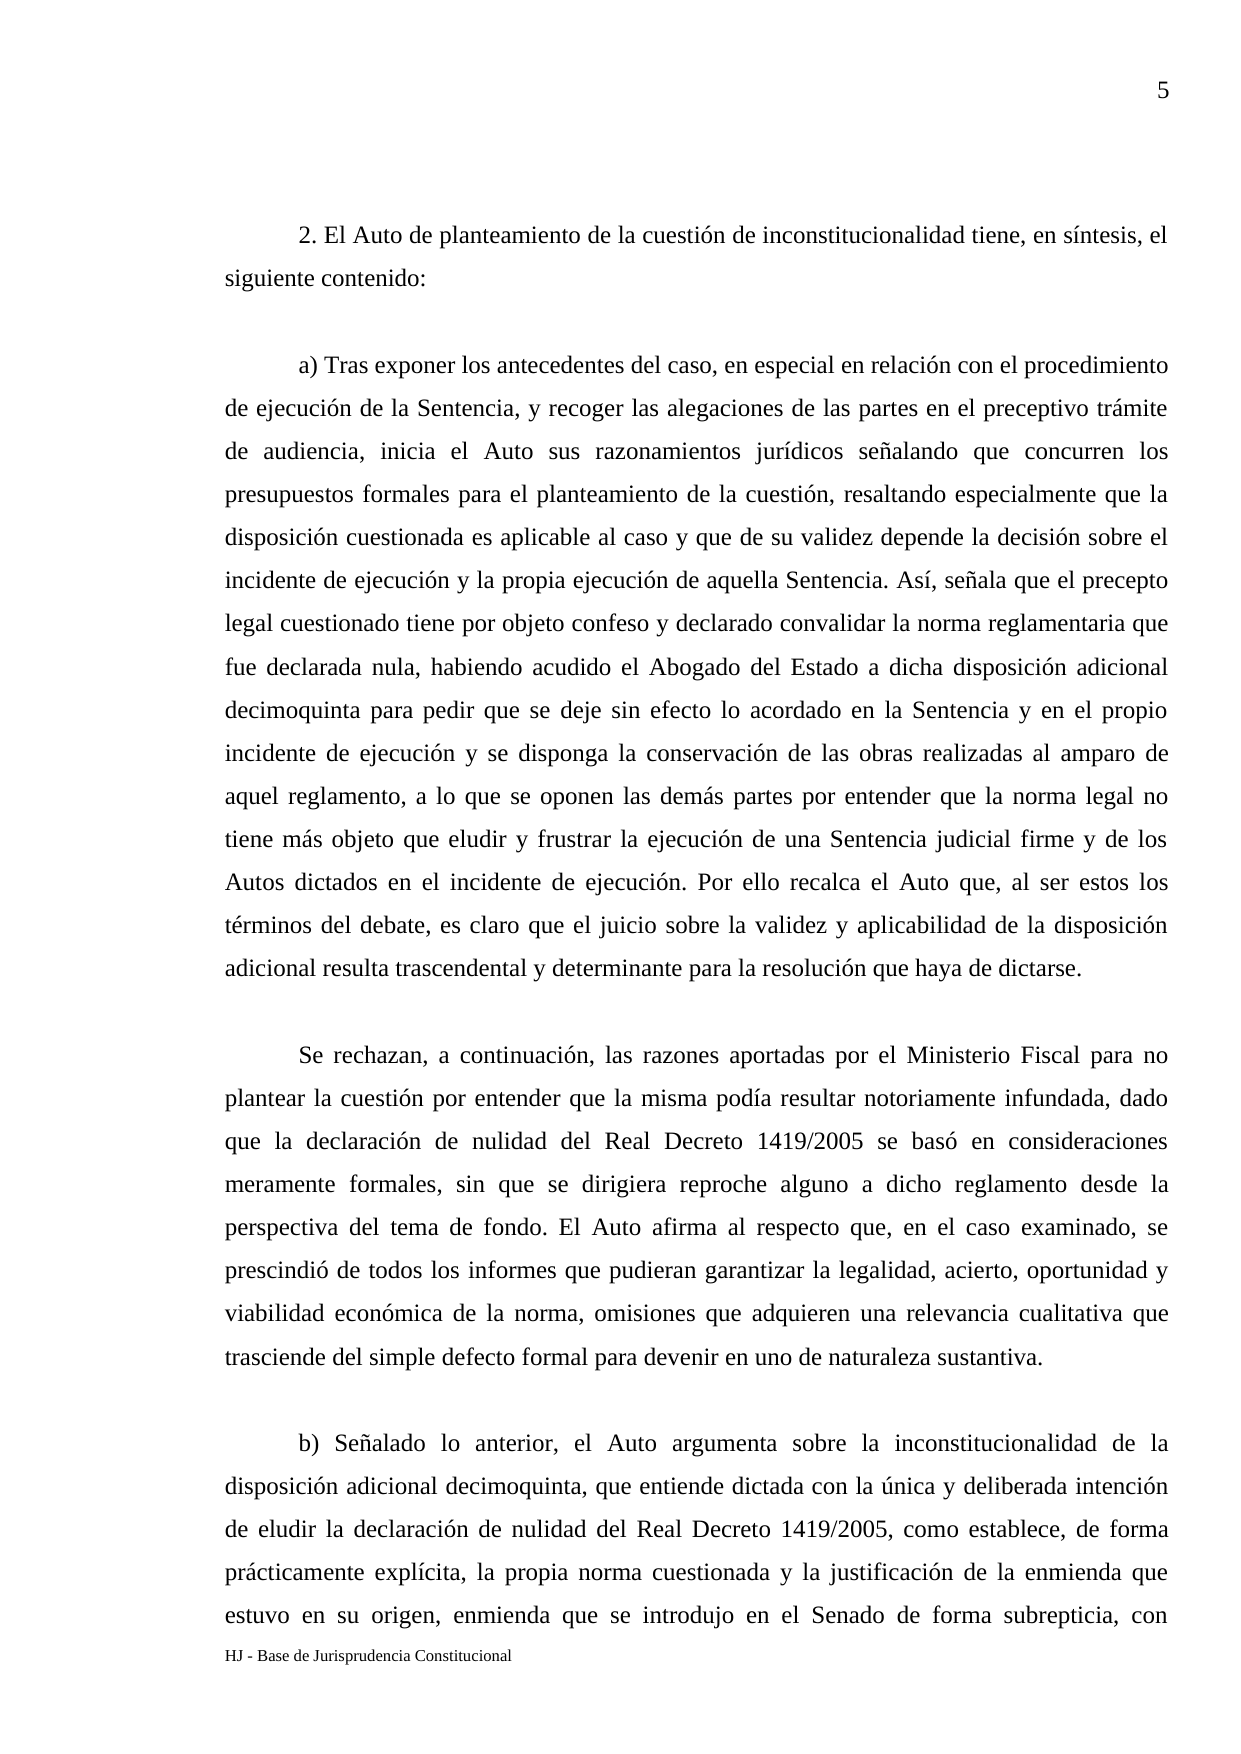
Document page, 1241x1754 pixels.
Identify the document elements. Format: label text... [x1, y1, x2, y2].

text Se rechazan, a continuación, las razones aportadas por el Ministerio Fiscal para no plantear la cuestión por entender que la misma podía resultar notoriamente infundada, dado que la declaración de nulidad del Real Decreto 1419/2005 se basó en consideraciones meramente formales, sin que se dirigiera reproche alguno a dicho reglamento desde la perspectiva del tema de fondo. El Auto afirma al respecto que, en el caso examinado, se prescindió de todos los informes que pudieran garantizar la legalidad, acierto, oportunidad y viabilidad económica de la norma, omisiones que adquieren una relevancia cualitativa que trasciende del simple defecto formal para devenir en uno de naturaleza sustantiva. [224, 1040, 1169, 1370]
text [224, 1428, 1169, 1629]
text 2. El Auto de planteamiento de la cuestión de inconstitucionalidad tiene, en síntesis, el siguiente contenido: [224, 220, 1169, 292]
text a) Tras exponer los antecedentes del caso, en especial en relación con el procedimiento de ejecución de la Sentencia, y recoger las alegaciones de las partes en el preceptivo trámite de audiencia, inicia el Auto sus razonamientos jurídicos señalando que concurren los presupuestos formales para el planteamiento de la cuestión, resaltando especialmente que la disposición cuestionada es aplicable al caso y que de su validez depende la decisión sobre el incidente de ejecución y la propia ejecución de aquella Sentencia. Así, señala que el precepto legal cuestionado tiene por objeto confeso y declarado convalidar la norma reglamentaria que fue declarada nula, habiendo acudido el Abogado del Estado a dicha disposición adicional decimoquinta para pedir que se deje sin efecto lo acordado en la Sentencia y en el propio incidente de ejecución y se disponga la conservación de las obras realizadas al amparo de aquel reglamento, a lo que se oponen las demás partes por entender que la norma legal no tiene más objeto que eludir y frustrar la ejecución de una Sentencia judicial firme y de los Autos dictados en el incidente de ejecución. Por ello recalca el Auto que, al ser estos los términos del debate, es claro que el juicio sobre la validez y aplicabilidad de la disposición adicional resulta trascendental y determinante para la resolución que haya de dictarse. [224, 350, 1169, 982]
